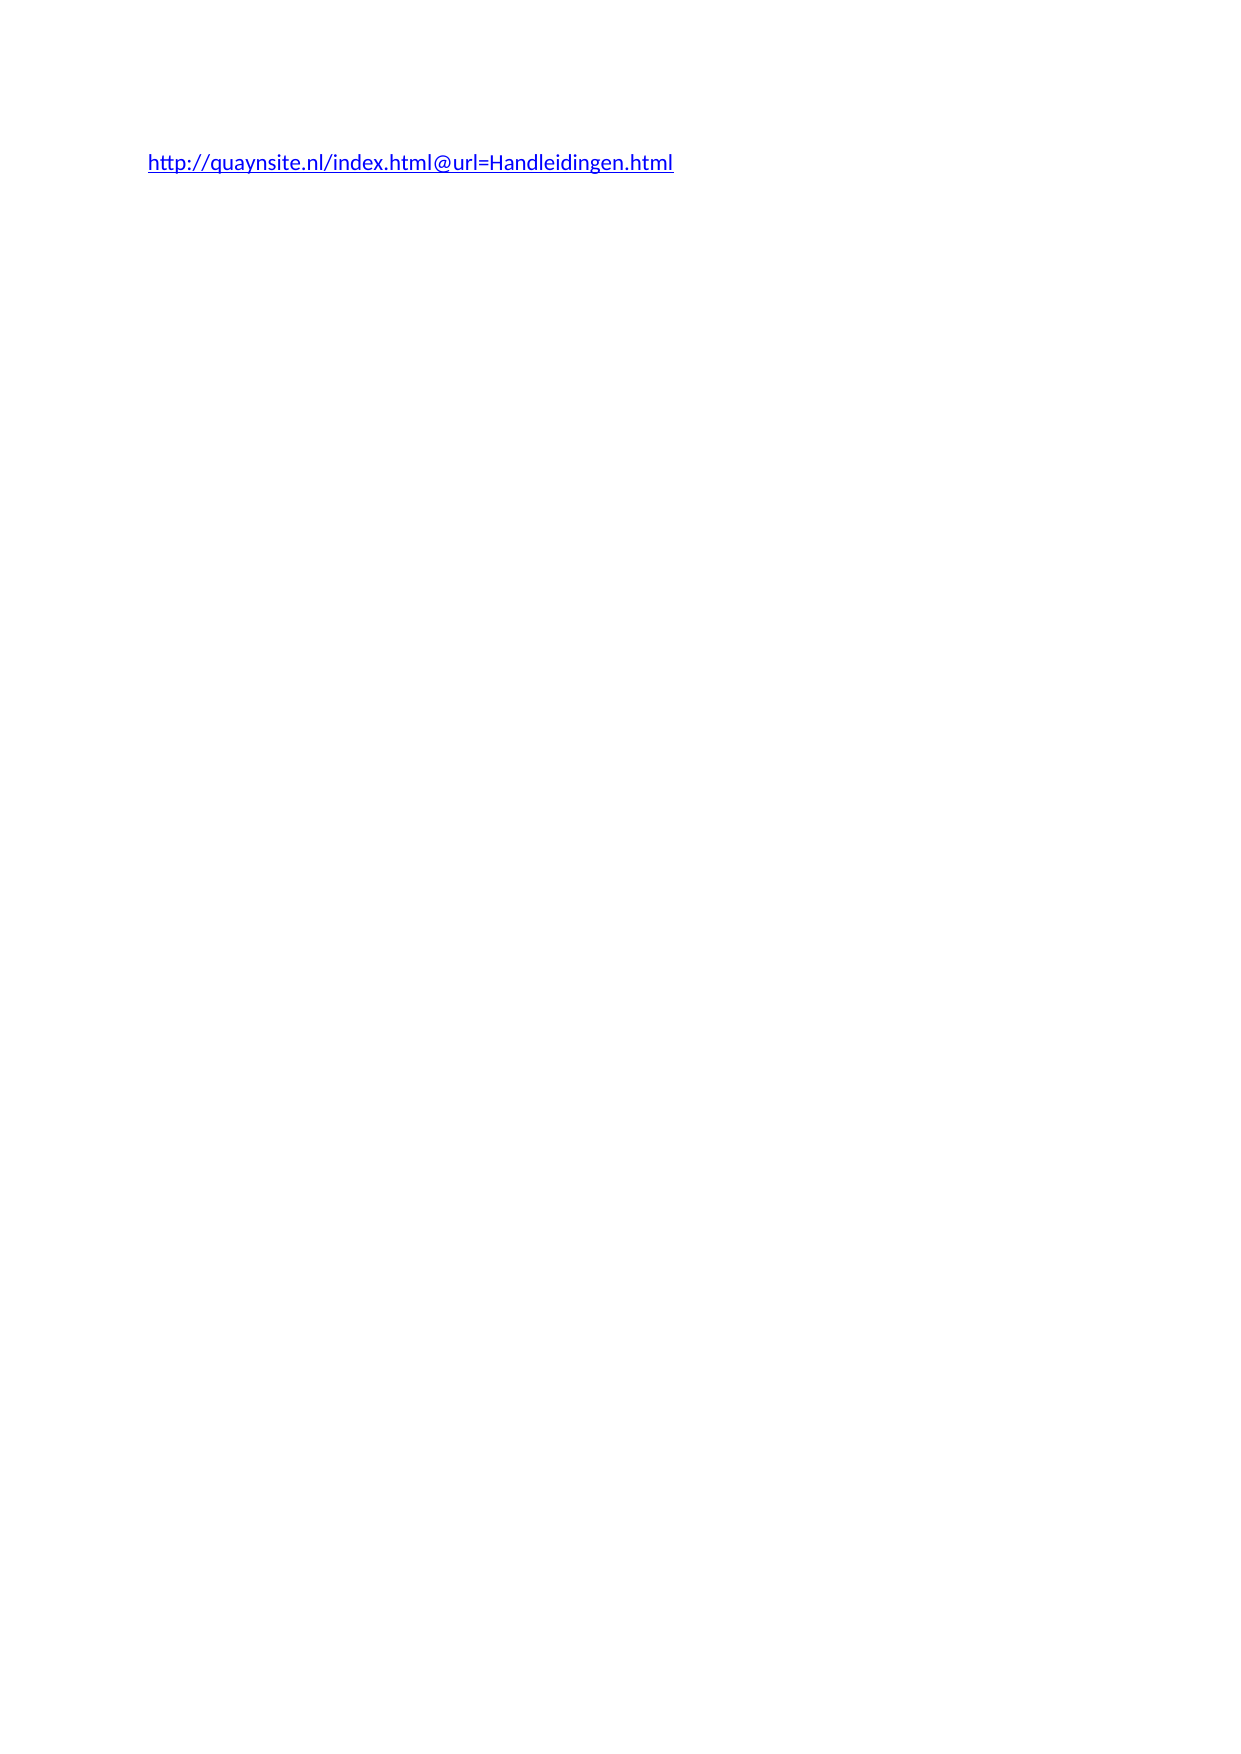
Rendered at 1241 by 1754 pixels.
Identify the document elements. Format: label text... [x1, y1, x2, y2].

text http://quaynsite.nl/index.html@url=Handleidingen.html [148, 148, 1093, 176]
